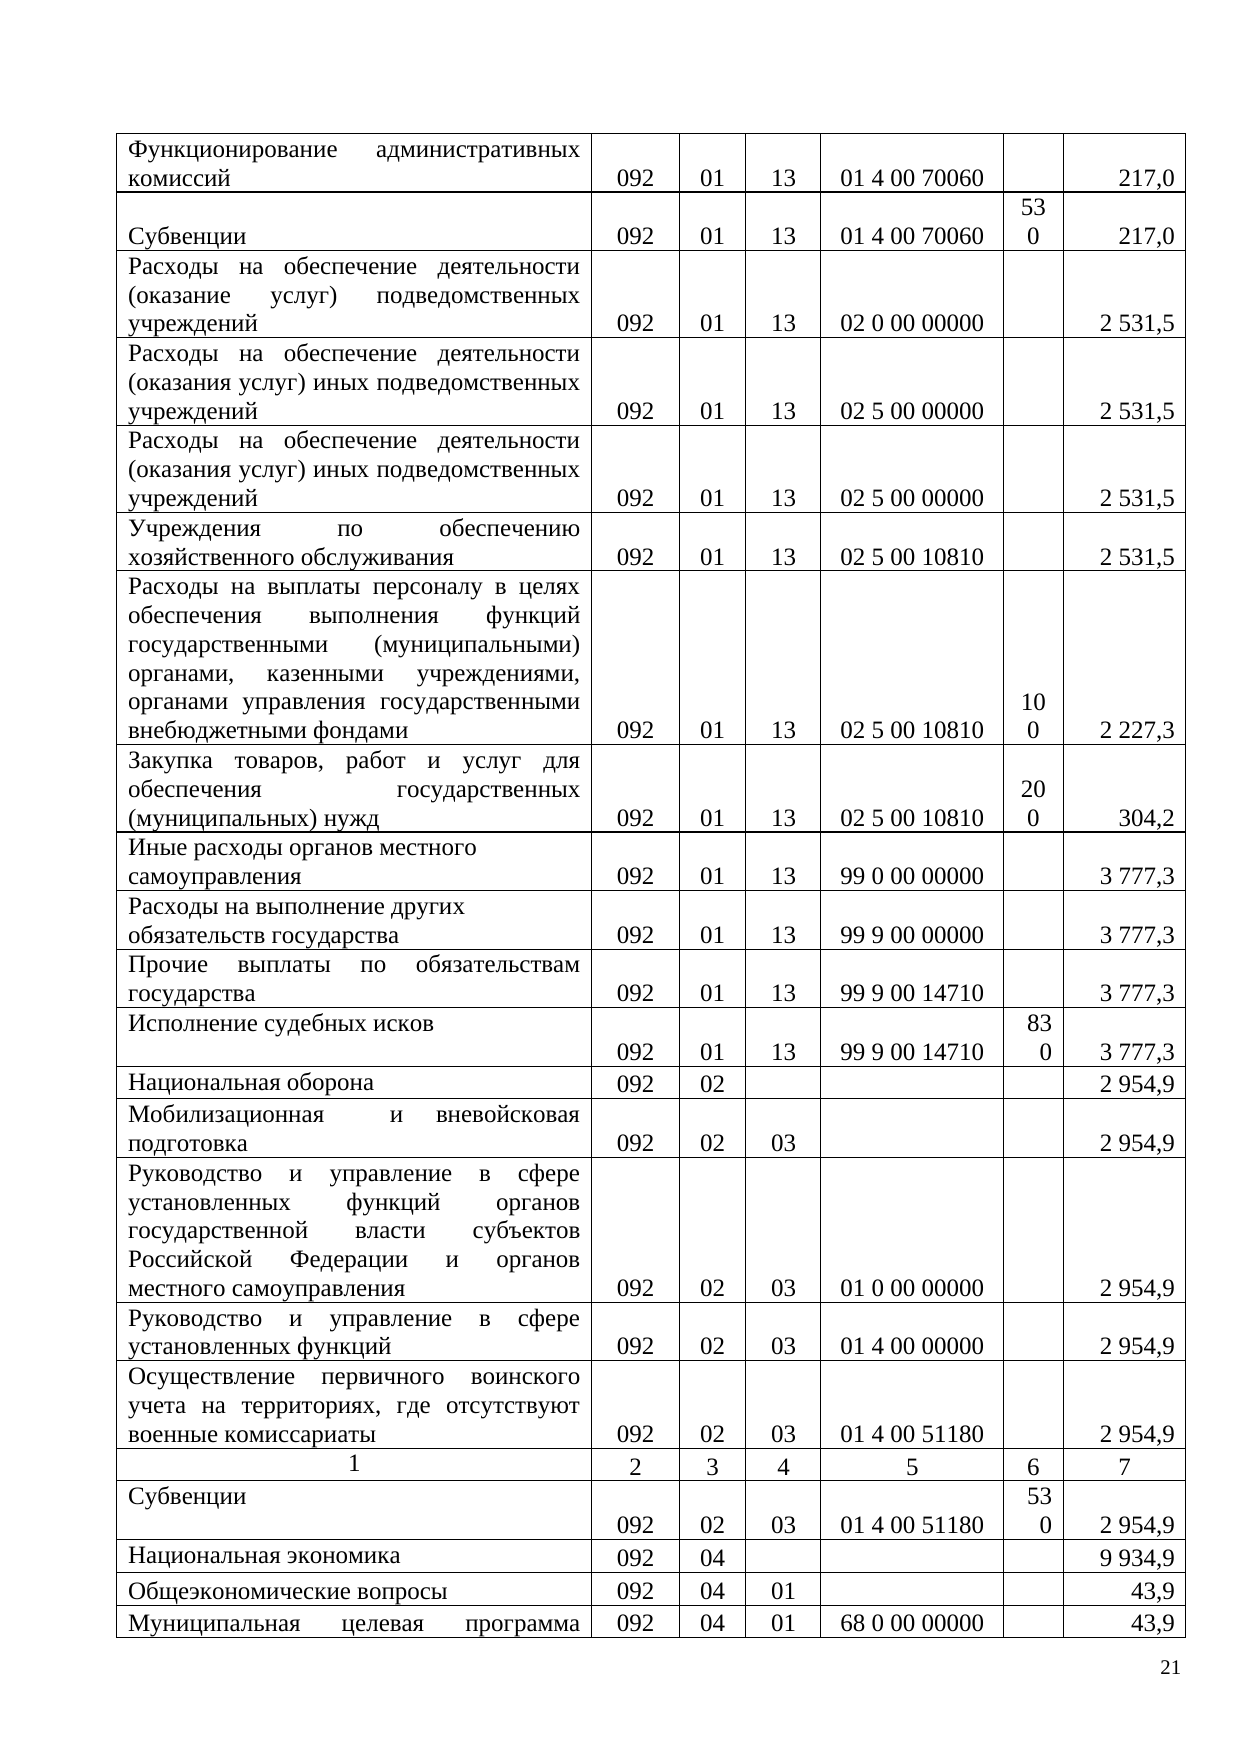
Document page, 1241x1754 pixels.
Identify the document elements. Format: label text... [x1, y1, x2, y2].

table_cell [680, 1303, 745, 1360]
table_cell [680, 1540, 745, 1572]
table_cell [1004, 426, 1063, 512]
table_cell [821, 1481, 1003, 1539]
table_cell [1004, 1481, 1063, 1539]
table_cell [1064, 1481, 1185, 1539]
table_cell 217,0 [1064, 193, 1185, 250]
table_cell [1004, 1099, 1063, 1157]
table_cell 092 [592, 134, 679, 191]
table_cell 01 [680, 193, 745, 250]
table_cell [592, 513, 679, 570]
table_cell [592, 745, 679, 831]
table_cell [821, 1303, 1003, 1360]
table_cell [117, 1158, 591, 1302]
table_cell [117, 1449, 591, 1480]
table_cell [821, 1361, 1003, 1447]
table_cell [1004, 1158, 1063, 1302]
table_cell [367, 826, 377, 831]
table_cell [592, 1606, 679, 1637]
table_cell 217,0 [1064, 134, 1185, 191]
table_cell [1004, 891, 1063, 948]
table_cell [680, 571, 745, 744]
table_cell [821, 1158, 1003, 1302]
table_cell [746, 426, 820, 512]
table_cell 530 [1004, 193, 1063, 250]
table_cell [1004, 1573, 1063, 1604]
table_cell [1004, 251, 1063, 337]
table_cell 13 [746, 338, 820, 424]
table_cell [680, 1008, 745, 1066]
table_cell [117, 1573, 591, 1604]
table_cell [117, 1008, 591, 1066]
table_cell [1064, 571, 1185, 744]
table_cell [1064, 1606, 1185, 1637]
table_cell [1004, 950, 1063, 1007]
table_cell Субвенции [117, 193, 591, 250]
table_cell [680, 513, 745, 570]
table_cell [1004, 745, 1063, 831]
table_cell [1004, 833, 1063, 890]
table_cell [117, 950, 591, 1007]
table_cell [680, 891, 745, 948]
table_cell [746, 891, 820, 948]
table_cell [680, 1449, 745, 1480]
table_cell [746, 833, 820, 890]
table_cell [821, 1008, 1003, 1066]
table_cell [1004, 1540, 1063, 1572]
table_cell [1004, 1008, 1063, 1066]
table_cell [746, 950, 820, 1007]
table_cell 02 0 00 00000 [821, 251, 1003, 337]
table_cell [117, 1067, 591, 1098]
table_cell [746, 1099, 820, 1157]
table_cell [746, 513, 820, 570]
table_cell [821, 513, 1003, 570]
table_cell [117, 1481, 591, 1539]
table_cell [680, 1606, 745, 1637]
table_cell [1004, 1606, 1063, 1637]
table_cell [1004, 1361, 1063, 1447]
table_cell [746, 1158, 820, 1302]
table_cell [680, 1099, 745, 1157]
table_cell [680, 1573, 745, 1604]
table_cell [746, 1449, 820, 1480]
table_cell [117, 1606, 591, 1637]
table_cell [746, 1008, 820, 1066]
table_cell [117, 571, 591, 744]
table_cell 092 [592, 251, 679, 337]
table_cell 092 [592, 338, 679, 424]
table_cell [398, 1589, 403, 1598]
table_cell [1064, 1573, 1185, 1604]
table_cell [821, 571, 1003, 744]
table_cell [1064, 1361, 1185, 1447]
table_cell [1004, 134, 1063, 191]
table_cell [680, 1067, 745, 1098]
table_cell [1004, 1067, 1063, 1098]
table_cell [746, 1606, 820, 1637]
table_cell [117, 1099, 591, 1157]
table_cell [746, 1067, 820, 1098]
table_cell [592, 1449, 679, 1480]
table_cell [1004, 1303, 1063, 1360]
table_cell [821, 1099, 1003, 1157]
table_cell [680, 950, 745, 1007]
table_cell 02 5 00 00000 [821, 338, 1003, 424]
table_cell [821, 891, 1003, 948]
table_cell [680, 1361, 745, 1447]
table_cell 01 [680, 338, 745, 424]
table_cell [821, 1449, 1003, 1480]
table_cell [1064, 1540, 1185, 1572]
table_cell Расходы на обеспечение деятельности (оказание услуг) подведомственных учреждений [117, 251, 591, 337]
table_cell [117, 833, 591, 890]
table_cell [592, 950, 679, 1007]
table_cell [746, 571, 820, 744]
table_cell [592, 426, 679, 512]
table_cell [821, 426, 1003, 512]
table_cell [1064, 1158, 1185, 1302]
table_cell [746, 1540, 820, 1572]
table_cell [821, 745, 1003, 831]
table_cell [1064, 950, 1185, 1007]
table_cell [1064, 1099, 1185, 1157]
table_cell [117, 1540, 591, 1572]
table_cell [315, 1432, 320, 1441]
table_cell 2 531,5 [1064, 338, 1185, 424]
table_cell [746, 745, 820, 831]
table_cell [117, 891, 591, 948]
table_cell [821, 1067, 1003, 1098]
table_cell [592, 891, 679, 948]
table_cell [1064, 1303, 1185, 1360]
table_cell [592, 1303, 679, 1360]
table_cell 13 [746, 251, 820, 337]
table_cell 13 [746, 193, 820, 250]
table_cell 2 531,5 [1064, 251, 1185, 337]
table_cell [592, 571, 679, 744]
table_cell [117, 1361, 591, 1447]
table_cell Функционирование административных комиссий [117, 134, 591, 191]
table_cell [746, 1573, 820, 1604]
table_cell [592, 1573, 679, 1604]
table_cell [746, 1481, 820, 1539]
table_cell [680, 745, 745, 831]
table_cell 092 [592, 193, 679, 250]
table_cell 01 [680, 251, 745, 337]
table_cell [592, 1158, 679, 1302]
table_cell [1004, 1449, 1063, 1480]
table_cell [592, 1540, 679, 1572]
table_cell 01 [680, 134, 745, 191]
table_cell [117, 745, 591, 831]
table_cell Расходы на обеспечение деятельности (оказания услуг) иных подведомственных учреждений [117, 338, 591, 424]
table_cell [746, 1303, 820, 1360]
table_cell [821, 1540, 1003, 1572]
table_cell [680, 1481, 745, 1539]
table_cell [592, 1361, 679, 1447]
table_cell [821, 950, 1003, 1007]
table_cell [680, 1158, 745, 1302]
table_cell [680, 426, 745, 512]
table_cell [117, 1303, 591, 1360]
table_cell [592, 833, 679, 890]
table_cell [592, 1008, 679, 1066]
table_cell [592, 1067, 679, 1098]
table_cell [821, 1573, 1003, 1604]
table_cell 01 4 00 70060 [821, 134, 1003, 191]
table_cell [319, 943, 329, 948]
table_cell [1004, 338, 1063, 424]
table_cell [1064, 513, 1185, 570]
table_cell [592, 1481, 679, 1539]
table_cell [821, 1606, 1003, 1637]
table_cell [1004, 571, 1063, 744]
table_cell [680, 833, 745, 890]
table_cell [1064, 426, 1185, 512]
table_cell 13 [746, 134, 820, 191]
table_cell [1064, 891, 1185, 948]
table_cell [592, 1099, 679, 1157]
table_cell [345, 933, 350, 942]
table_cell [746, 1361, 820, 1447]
table_cell 01 4 00 70060 [821, 193, 1003, 250]
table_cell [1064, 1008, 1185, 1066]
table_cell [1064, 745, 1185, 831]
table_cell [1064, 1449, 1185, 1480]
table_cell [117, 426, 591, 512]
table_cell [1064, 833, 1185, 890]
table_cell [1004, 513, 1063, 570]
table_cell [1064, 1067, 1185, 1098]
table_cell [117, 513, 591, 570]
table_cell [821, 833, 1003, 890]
